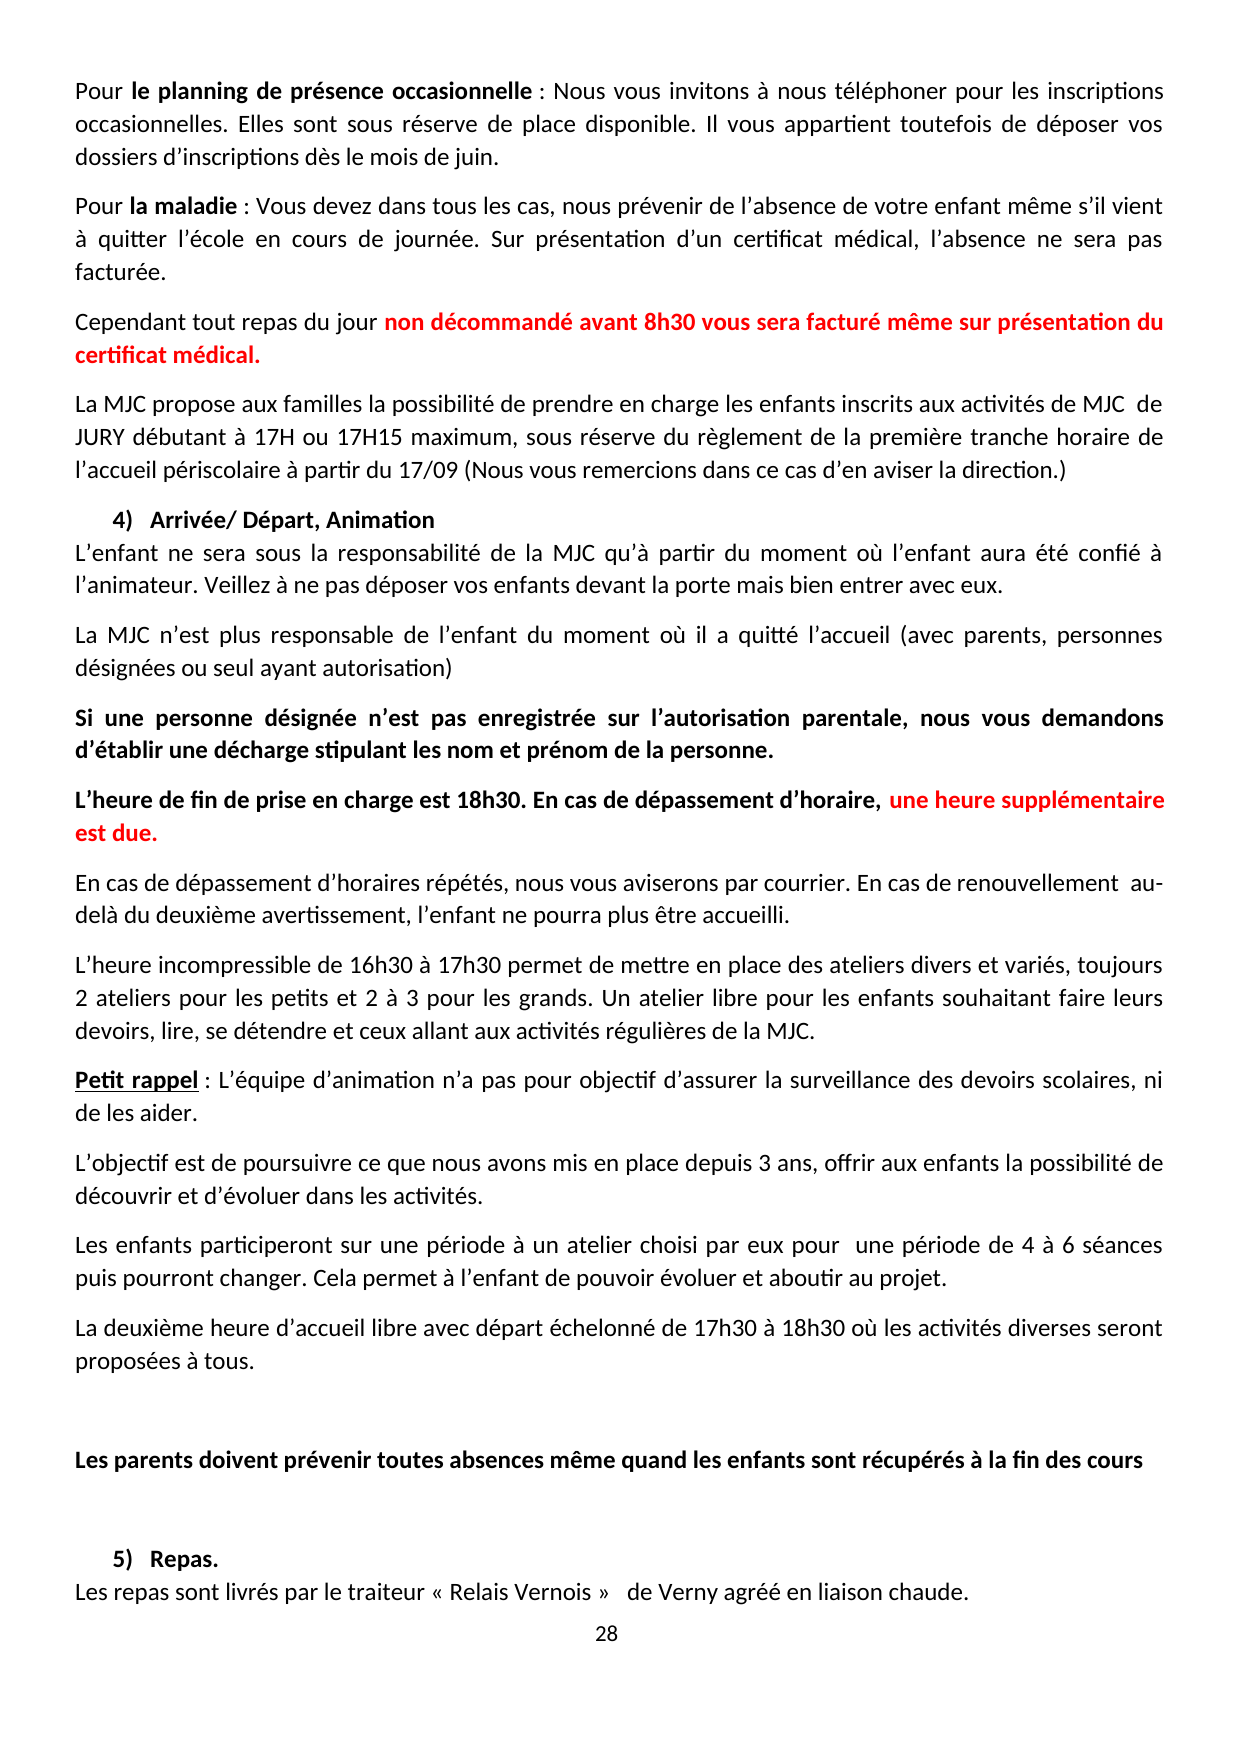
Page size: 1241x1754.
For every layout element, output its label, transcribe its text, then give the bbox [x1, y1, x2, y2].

text Les parents doivent prévenir toutes absences même quand les enfants sont récupérés à la fin des cours [75, 1444, 1165, 1475]
text L’heure de fin de prise en charge est 18h30. En cas de dépassement d’horaire, une heure supplémentaire est due. [75, 784, 1165, 848]
text L’heure incompressible de 16h30 à 17h30 permet de mettre en place des ateliers divers et variés, toujours 2 ateliers pour les petits et 2 à 3 pour les grands. Un atelier libre pour les enfants souhaitant faire leurs devoirs, lire, se détendre et ceux allant aux activités régulières de la MJC. [75, 949, 1165, 1046]
text Pour la maladie : Vous devez dans tous les cas, nous prévenir de l’absence de votre enfant même s’il vient à quitter l’école en cours de journée. Sur présentation d’un certificat médical, l’absence ne sera pas facturée. [75, 190, 1165, 287]
text En cas de dépassement d’horaires répétés, nous vous aviserons par courrier. En cas de renouvellement au-delà du deuxième avertissement, l’enfant ne pourra plus être accueilli. [75, 867, 1165, 930]
list Arrivée/ Départ, Animation [112, 504, 1165, 534]
text L’objectif est de poursuivre ce que nous avons mis en place depuis 3 ans, offrir aux enfants la possibilité de découvrir et d’évoluer dans les activités. [75, 1147, 1165, 1211]
text Pour le planning de présence occasionnelle : Nous vous invitons à nous téléphoner pour les inscriptions occasionnelles. Elles sont sous réserve de place disponible. Il vous appartient toutefois de déposer vos dossiers d’inscriptions dès le mois de juin. [75, 75, 1165, 171]
text La MJC n’est plus responsable de l’enfant du moment où il a quitté l’accueil (avec parents, personnes désignées ou seul ayant autorisation) [75, 619, 1165, 683]
text Si une personne désignée n’est pas enregistrée sur l’autorisation parentale, nous vous demandons d’établir une décharge stipulant les nom et prénom de la personne. [75, 702, 1165, 765]
list Repas. [112, 1543, 1165, 1574]
text Petit rappel : L’équipe d’animation n’a pas pour objectif d’assurer la surveillance des devoirs scolaires, ni de les aider. [75, 1064, 1165, 1128]
text La deuxième heure d’accueil libre avec départ échelonné de 17h30 à 18h30 où les activités diverses seront proposées à tous. [75, 1312, 1165, 1376]
text Cependant tout repas du jour non décommandé avant 8h30 vous sera facturé même sur présentation du certificat médical. [75, 306, 1165, 369]
text L’enfant ne sera sous la responsabilité de la MJC qu’à partir du moment où l’enfant aura été confié à l’animateur. Veillez à ne pas déposer vos enfants devant la porte mais bien entrer avec eux. [75, 537, 1165, 600]
text Les enfants participeront sur une période à un atelier choisi par eux pour une période de 4 à 6 séances puis pourront changer. Cela permet à l’enfant de pouvoir évoluer et aboutir au projet. [75, 1229, 1165, 1293]
text La MJC propose aux familles la possibilité de prendre en charge les enfants inscrits aux activités de MJC de JURY débutant à 17H ou 17H15 maximum, sous réserve du règlement de la première tranche horaire de l’accueil périscolaire à partir du 17/09 (Nous vous remercions dans ce cas d’en aviser la direction.) [75, 388, 1165, 485]
text Les repas sont livrés par le traiteur « Relais Vernois » de Verny agréé en liaison chaude. [75, 1576, 1165, 1607]
